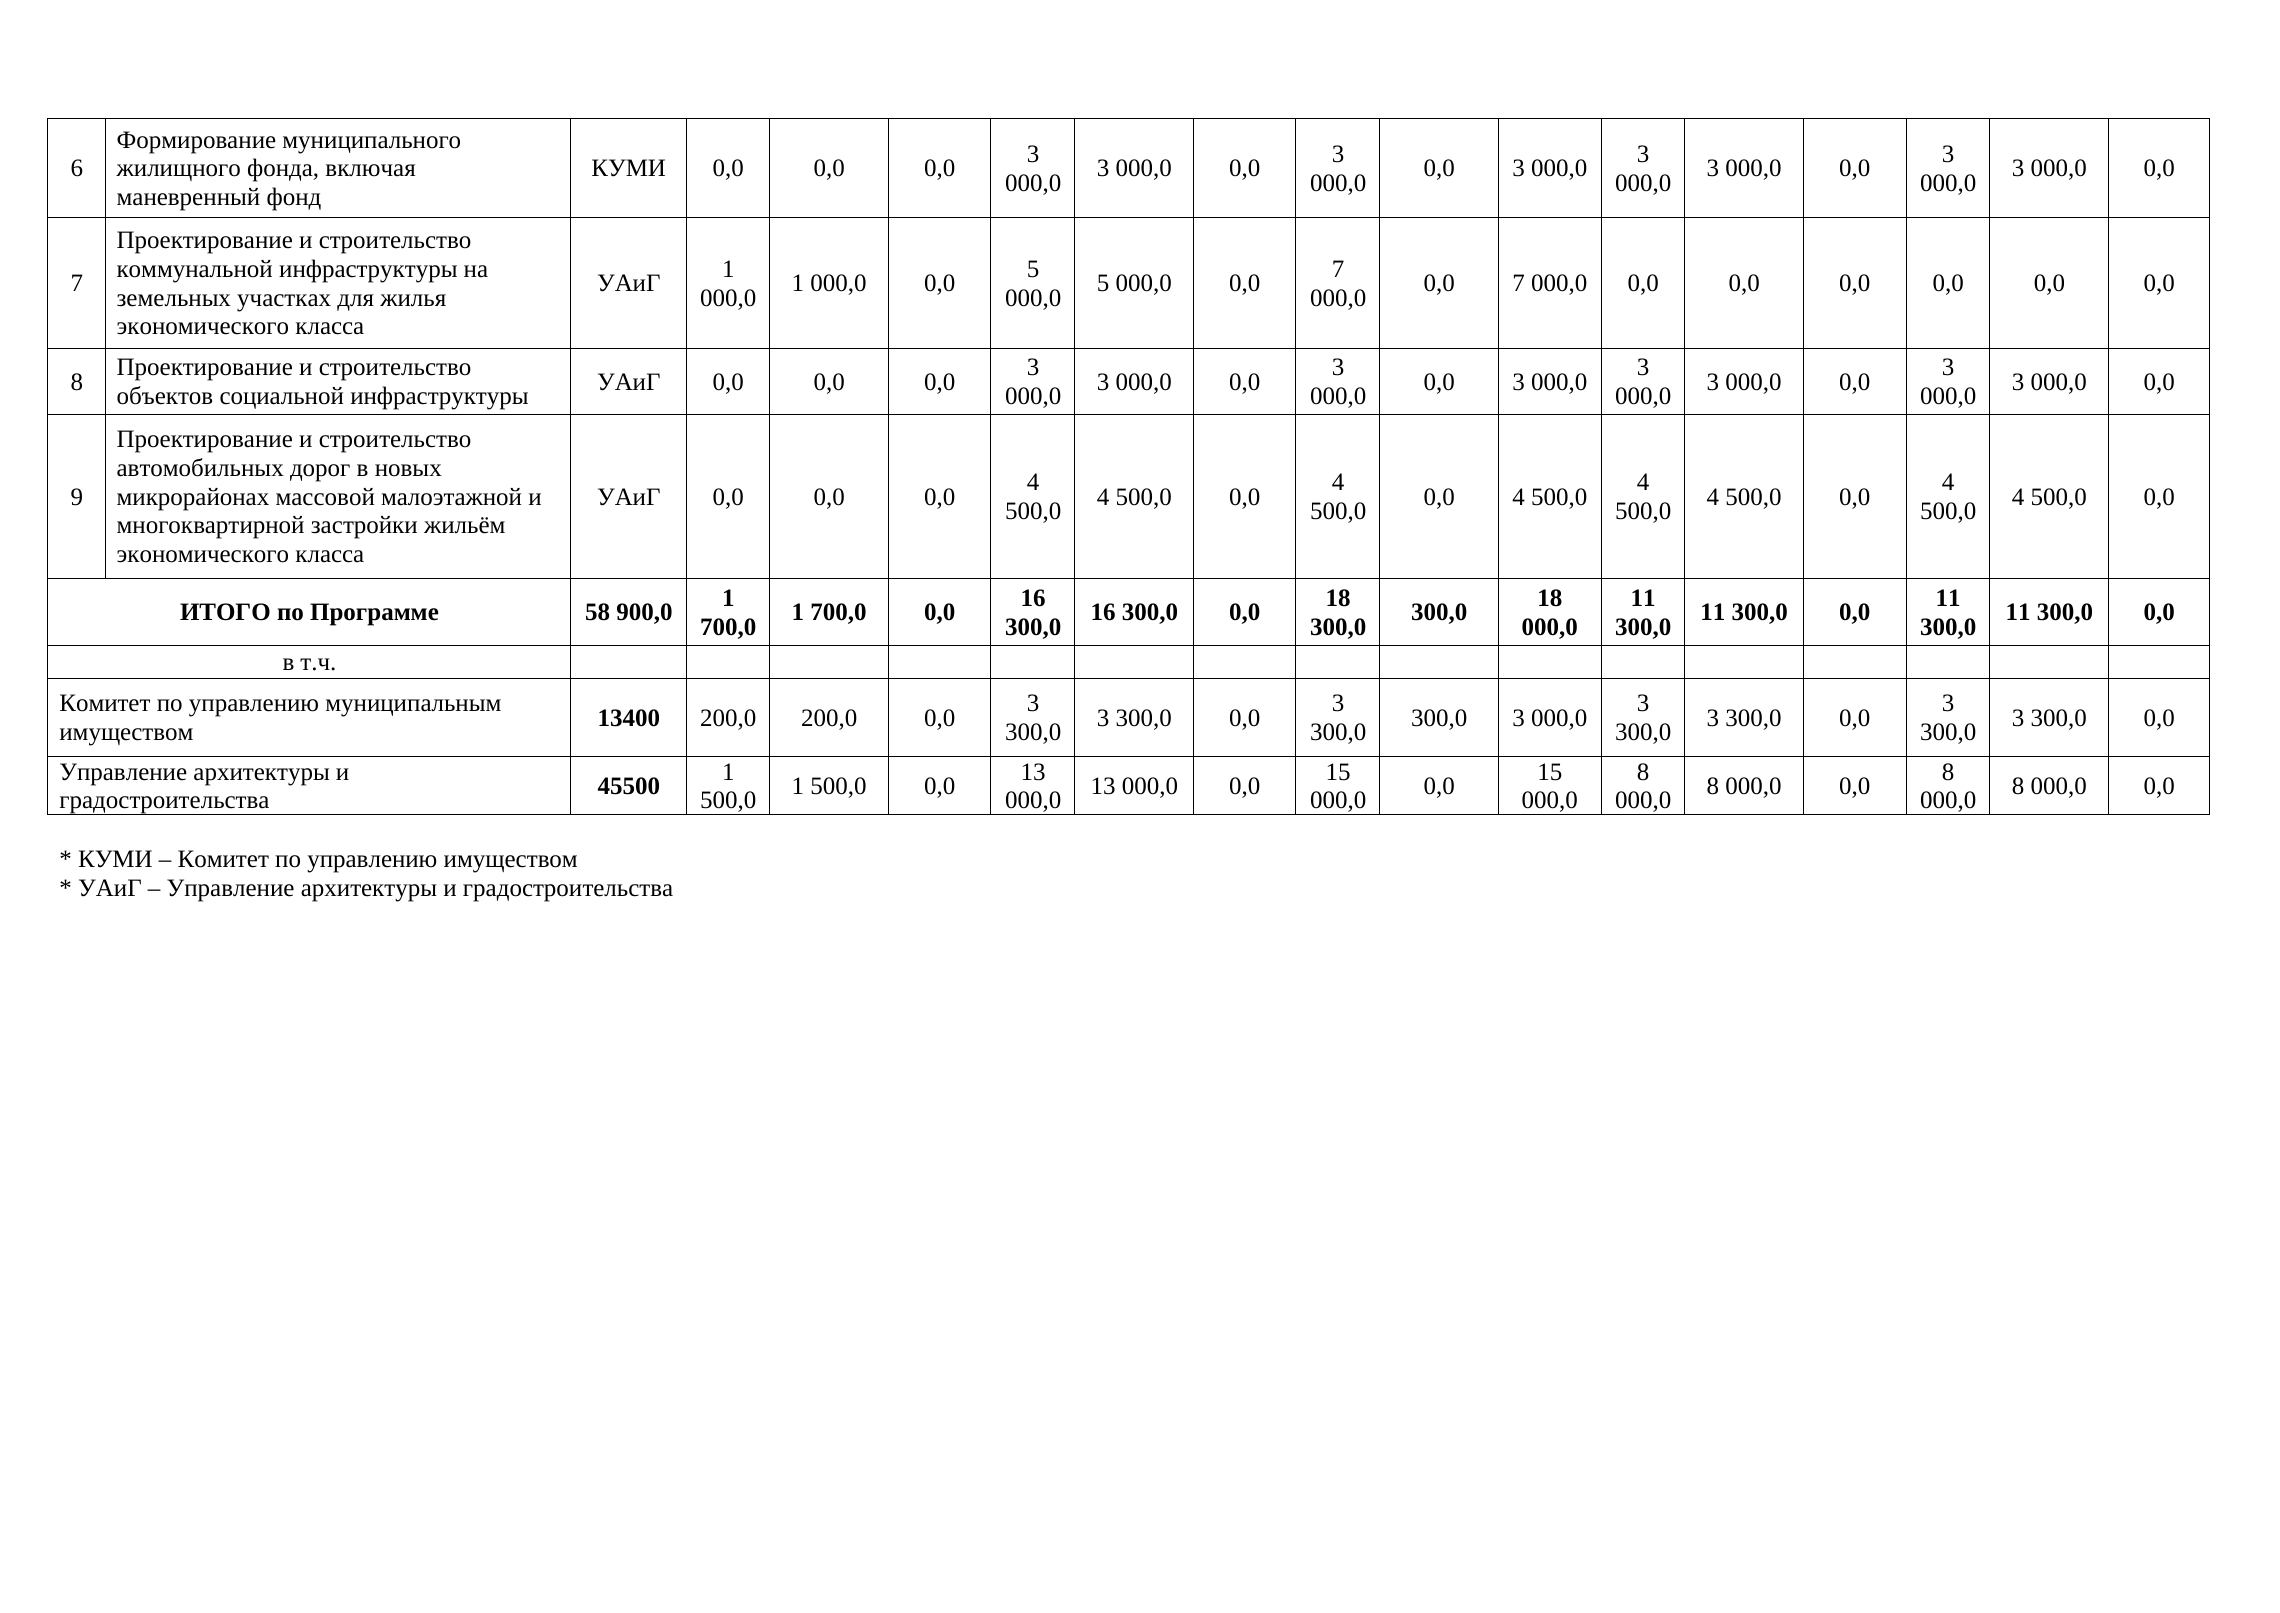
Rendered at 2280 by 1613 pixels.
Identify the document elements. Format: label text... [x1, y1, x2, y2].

text * УАиГ – Управление архитектуры и градостроительства [59, 873, 2221, 901]
table_cell 3 000,0 [1499, 679, 1601, 756]
table_cell 1 000,0 [687, 218, 769, 348]
table_cell 0,0 [1804, 415, 1906, 577]
table_cell [889, 646, 990, 677]
table_cell [571, 646, 686, 677]
table_cell [770, 646, 888, 677]
table_cell 1 700,0 [687, 579, 769, 645]
table_cell 0,0 [889, 119, 990, 217]
table_cell [1685, 646, 1803, 677]
table_cell 11 300,0 [1907, 579, 1989, 645]
table_cell 0,0 [1602, 218, 1684, 348]
table_cell 0,0 [889, 579, 990, 645]
table_cell 16 300,0 [1075, 579, 1193, 645]
table_cell 3 300,0 [1990, 679, 2108, 756]
table_cell Управление архитектуры и градостроительства [48, 757, 570, 814]
table_cell 18 300,0 [1296, 579, 1379, 645]
table_cell 13 000,0 [1075, 757, 1193, 814]
table_cell 0,0 [687, 349, 769, 413]
table_cell 3 300,0 [991, 679, 1074, 756]
table_cell 0,0 [1194, 349, 1295, 413]
table_cell 3 300,0 [1907, 679, 1989, 756]
table_cell 0,0 [1685, 218, 1803, 348]
table_cell в т.ч. [48, 646, 570, 677]
table_cell Формирование муниципального жилищного фонда, включая маневренный фонд [106, 119, 570, 217]
table_cell 0,0 [1194, 579, 1295, 645]
table_cell 4 500,0 [1075, 415, 1193, 577]
table_cell 4 500,0 [1907, 415, 1989, 577]
table_cell 9 [48, 415, 105, 577]
table_cell 0,0 [1194, 679, 1295, 756]
table_cell 4 500,0 [1296, 415, 1379, 577]
table_cell 0,0 [889, 757, 990, 814]
table_cell 3 000,0 [1685, 349, 1803, 413]
table_cell КУМИ [571, 119, 686, 217]
table_cell Проектирование и строительство коммунальной инфраструктуры на земельных участках для жилья экономического класса [106, 218, 570, 348]
table_cell 13 000,0 [991, 757, 1074, 814]
table_cell 4 500,0 [991, 415, 1074, 577]
table_cell 0,0 [1380, 349, 1498, 413]
table_cell 0,0 [770, 349, 888, 413]
table_cell 4 500,0 [1602, 415, 1684, 577]
table_cell 0,0 [2109, 415, 2209, 577]
table_cell 8 000,0 [1685, 757, 1803, 814]
table_cell УАиГ [571, 218, 686, 348]
table_cell 3 000,0 [1602, 119, 1684, 217]
table_cell 0,0 [1804, 349, 1906, 413]
table_cell 58 900,0 [571, 579, 686, 645]
table_cell 0,0 [1380, 119, 1498, 217]
table_cell 0,0 [1380, 218, 1498, 348]
table_cell 3 300,0 [1602, 679, 1684, 756]
table_cell [2109, 646, 2209, 677]
table_cell 8 000,0 [1602, 757, 1684, 814]
table_cell 3 000,0 [1296, 349, 1379, 413]
table_cell 0,0 [687, 415, 769, 577]
table_cell 0,0 [1804, 119, 1906, 217]
table_cell [1380, 646, 1498, 677]
table_cell 0,0 [1804, 679, 1906, 756]
table_cell 0,0 [1380, 757, 1498, 814]
table_cell [1602, 646, 1684, 677]
table_cell 3 000,0 [1296, 119, 1379, 217]
table_cell 3 300,0 [1296, 679, 1379, 756]
table_cell 0,0 [2109, 579, 2209, 645]
table_cell 0,0 [2109, 757, 2209, 814]
table_cell 3 000,0 [1907, 119, 1989, 217]
table_cell 0,0 [889, 218, 990, 348]
table_cell 3 000,0 [1990, 349, 2108, 413]
table_cell 7 [48, 218, 105, 348]
table_cell 0,0 [2109, 349, 2209, 413]
table_cell 11 300,0 [1602, 579, 1684, 645]
table_cell 300,0 [1380, 579, 1498, 645]
table_cell 3 000,0 [1602, 349, 1684, 413]
table_cell 4 500,0 [1499, 415, 1601, 577]
table_cell Проектирование и строительство объектов социальной инфраструктуры [106, 349, 570, 413]
text * КУМИ – Комитет по управлению имуществом [59, 844, 2221, 873]
table_cell 3 300,0 [1075, 679, 1193, 756]
table_cell ИТОГО по Программе [48, 579, 570, 645]
table_cell 0,0 [889, 415, 990, 577]
table_cell 18 000,0 [1499, 579, 1601, 645]
table_cell 3 000,0 [1990, 119, 2108, 217]
table_cell 7 000,0 [1499, 218, 1601, 348]
table_cell УАиГ [571, 349, 686, 413]
table_cell 0,0 [1194, 757, 1295, 814]
table_cell 0,0 [1990, 218, 2108, 348]
table_cell 200,0 [687, 679, 769, 756]
table_cell [1907, 646, 1989, 677]
table_cell 1 700,0 [770, 579, 888, 645]
table_cell 1 500,0 [770, 757, 888, 814]
table_cell 200,0 [770, 679, 888, 756]
table_cell 0,0 [1907, 218, 1989, 348]
table_cell 3 300,0 [1685, 679, 1803, 756]
table_cell 5 000,0 [991, 218, 1074, 348]
table_cell 3 000,0 [1499, 119, 1601, 217]
table_cell 11 300,0 [1990, 579, 2108, 645]
table_cell 300,0 [1380, 679, 1498, 756]
table_cell [1499, 646, 1601, 677]
table_cell 0,0 [889, 349, 990, 413]
table_cell [1075, 646, 1193, 677]
table_cell 0,0 [1804, 218, 1906, 348]
table_cell 3 000,0 [991, 119, 1074, 217]
table_cell 1 000,0 [770, 218, 888, 348]
table_cell 0,0 [1194, 218, 1295, 348]
table_cell 0,0 [2109, 679, 2209, 756]
table_cell 6 [48, 119, 105, 217]
table_cell 45500 [571, 757, 686, 814]
table_cell 0,0 [1380, 415, 1498, 577]
table_cell 0,0 [889, 679, 990, 756]
table_cell 3 000,0 [1075, 349, 1193, 413]
table_cell [1296, 646, 1379, 677]
table_cell [687, 646, 769, 677]
table_cell 3 000,0 [1075, 119, 1193, 217]
table_cell Комитет по управлению муниципальным имуществом [48, 679, 570, 756]
table_cell [1194, 646, 1295, 677]
table_cell 8 [48, 349, 105, 413]
table_cell [1990, 646, 2108, 677]
table_cell 3 000,0 [1685, 119, 1803, 217]
table_cell 13400 [571, 679, 686, 756]
table_cell 0,0 [1194, 415, 1295, 577]
table_cell 0,0 [770, 119, 888, 217]
table_cell 16 300,0 [991, 579, 1074, 645]
table_cell 1 500,0 [687, 757, 769, 814]
table_cell 8 000,0 [1907, 757, 1989, 814]
table_cell 0,0 [770, 415, 888, 577]
table_cell 0,0 [1804, 579, 1906, 645]
table_cell 0,0 [687, 119, 769, 217]
table_cell [1804, 646, 1906, 677]
table_cell 5 000,0 [1075, 218, 1193, 348]
table_cell [991, 646, 1074, 677]
table_cell 3 000,0 [1499, 349, 1601, 413]
table_cell Проектирование и строительство автомобильных дорог в новых микрорайонах массовой малоэтажной и многоквартирной застройки жильём экономического класса [106, 415, 570, 577]
table_cell 0,0 [2109, 119, 2209, 217]
table_cell УАиГ [571, 415, 686, 577]
table_cell 4 500,0 [1685, 415, 1803, 577]
table_cell 15 000,0 [1296, 757, 1379, 814]
table_cell 11 300,0 [1685, 579, 1803, 645]
table_cell 3 000,0 [1907, 349, 1989, 413]
table_cell 15 000,0 [1499, 757, 1601, 814]
table_cell 3 000,0 [991, 349, 1074, 413]
table_cell 0,0 [2109, 218, 2209, 348]
table_cell 0,0 [1804, 757, 1906, 814]
table_cell 8 000,0 [1990, 757, 2108, 814]
table_cell 7 000,0 [1296, 218, 1379, 348]
table_cell 0,0 [1194, 119, 1295, 217]
table_cell 4 500,0 [1990, 415, 2108, 577]
